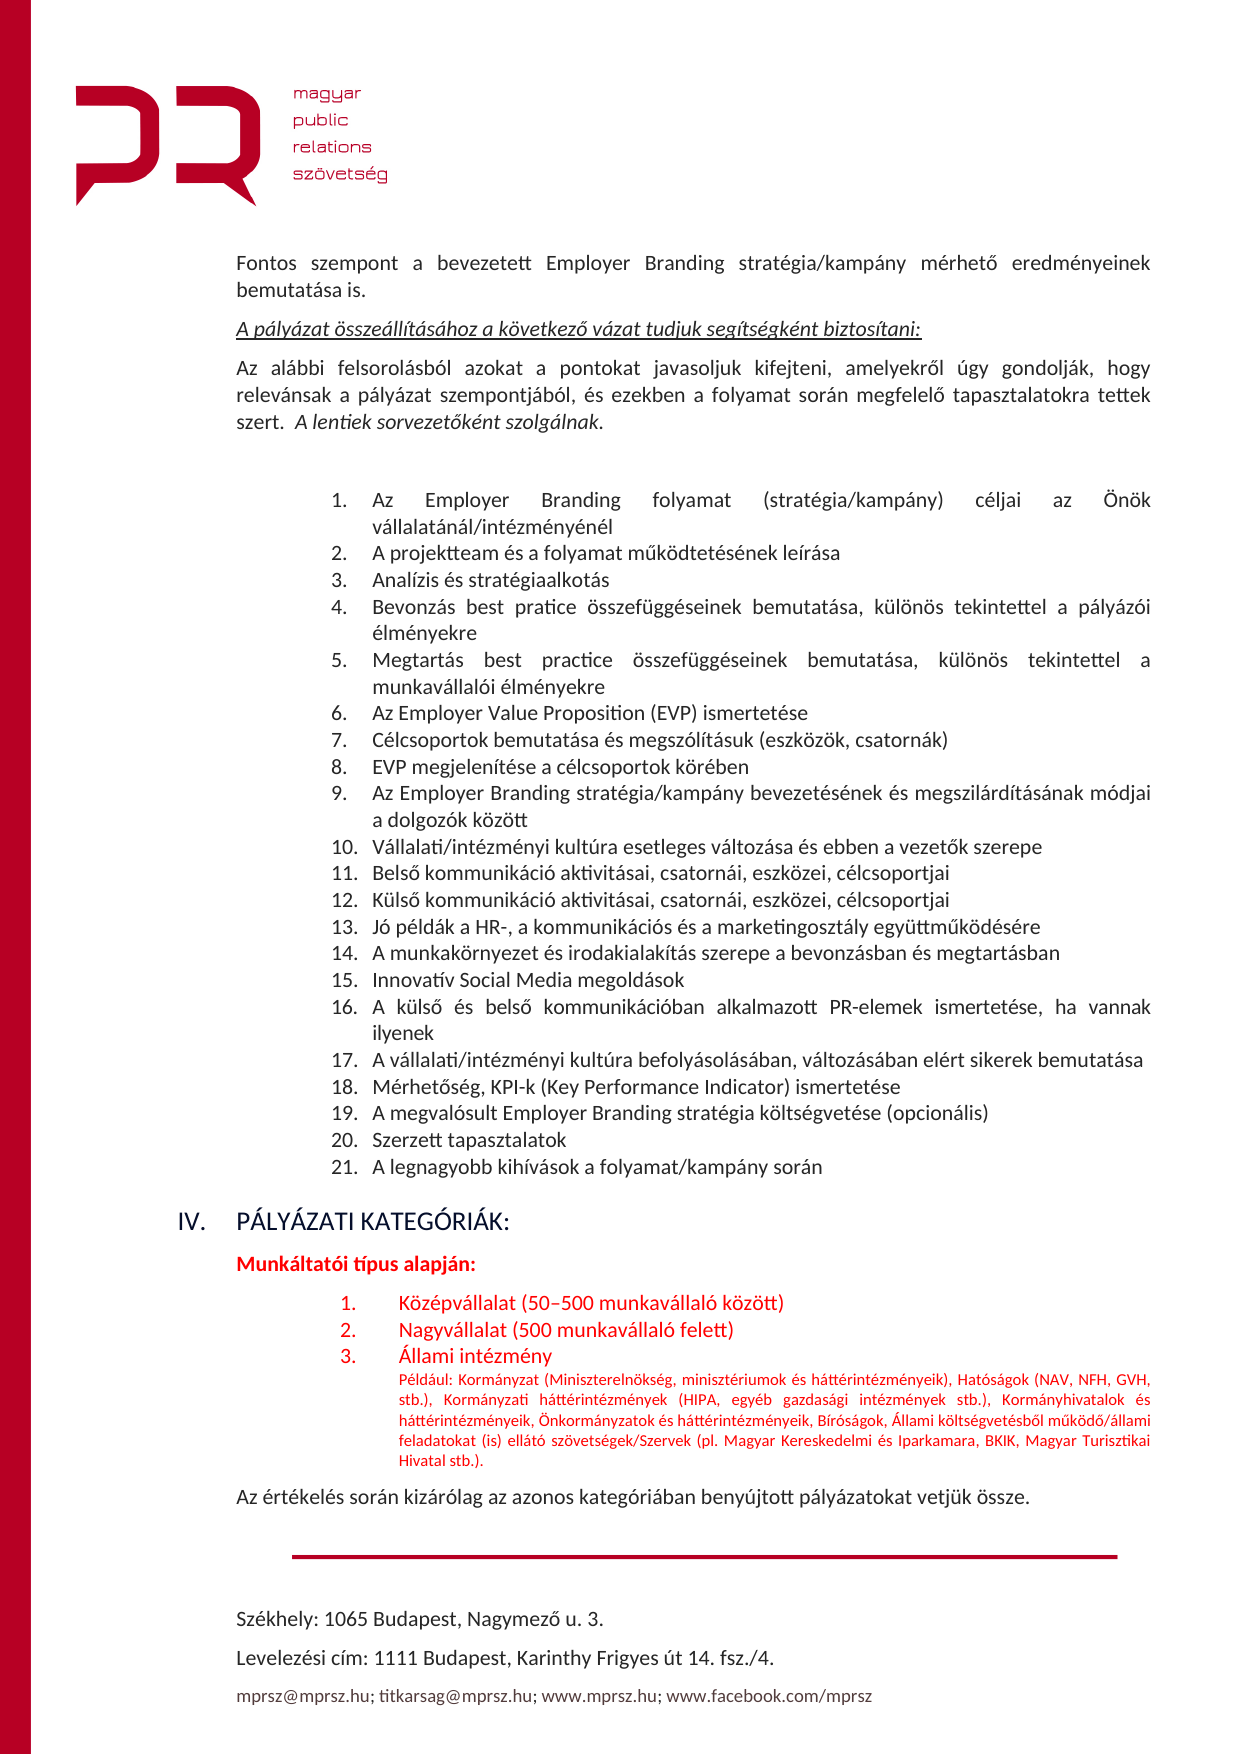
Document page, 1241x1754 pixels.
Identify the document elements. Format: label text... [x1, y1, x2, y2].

list Az Employer Branding folyamat (stratégia/kampány) céljai az Önök vállalatánál/intézményénél [331, 486, 1152, 539]
list Vállalati/intézményi kultúra esetleges változása és ebben a vezetők szerepe [331, 833, 1152, 859]
list Az Employer Branding stratégia/kampány bevezetésének és megszilárdításának módjai a dolgozók között [331, 779, 1152, 833]
text Fontos szempont a bevezetett Employer Branding stratégia/kampány mérhető eredményeinek bemutatása is. [236, 249, 1152, 303]
picture [0, 0, 1231, 1754]
text A pályázat összeállításához a következő vázat tudjuk segítségként biztosítani: [236, 315, 1152, 342]
list A megvalósult Employer Branding stratégia költségvetése (opcionális) [331, 1099, 1152, 1126]
list Innovatív Social Media megoldások [331, 966, 1152, 993]
list Az Employer Value Proposition (EVP) ismertetése [331, 699, 1152, 726]
list EVP megjelenítése a célcsoportok körében [331, 753, 1152, 779]
list Középvállalat (50–500 munkavállaló között) [252, 1289, 1152, 1316]
list Nagyvállalat (500 munkavállaló felett) [252, 1316, 1152, 1343]
list Például: Kormányzat (Miniszterelnökség, minisztériumok és háttérintézményeik), Hatóságok (NAV, NFH, GVH, stb.), Kormányzati háttérintézmények (HIPA, egyéb gazdasági intézmények stb.), Kormányhivatalok és háttérintézményeik, Önkormányzatok és háttérintézményeik, Bíróságok, Állami költségvetésből működő/állami feladatokat (is) ellátó szövetségek/Szervek (pl. Magyar Kereskedelmi és Iparkamara, BKIK, Magyar Turisztikai Hivatal stb.). [398, 1369, 1152, 1471]
list Megtartás best practice összefüggéseinek bemutatása, különös tekintettel a munkavállalói élményekre [331, 646, 1152, 699]
list A munkakörnyezet és irodakialakítás szerepe a bevonzásban és megtartásban [331, 939, 1152, 966]
list Állami intézmény [252, 1343, 1152, 1369]
subtitle Pályázati kategóriák: [177, 1204, 1152, 1238]
text Az alábbi felsorolásból azokat a pontokat javasoljuk kifejteni, amelyekről úgy gondolják, hogy relevánsak a pályázat szempontjából, és ezekben a folyamat során megfelelő tapasztalatokra tettek szert. A lentiek sorvezetőként szolgálnak. [236, 354, 1152, 434]
text Az értékelés során kizárólag az azonos kategóriában benyújtott pályázatokat vetjük össze. [236, 1483, 1152, 1510]
list A külső és belső kommunikációban alkalmazott PR-elemek ismertetése, ha vannak ilyenek [331, 993, 1152, 1046]
list Mérhetőség, KPI-k (Key Performance Indicator) ismertetése [331, 1073, 1152, 1099]
list Jó példák a HR-, a kommunikációs és a marketingosztály együttműködésére [331, 913, 1152, 939]
list Bevonzás best pratice összefüggéseinek bemutatása, különös tekintettel a pályázói élményekre [331, 593, 1152, 646]
list Szerzett tapasztalatok [331, 1126, 1152, 1153]
list A vállalati/intézményi kultúra befolyásolásában, változásában elért sikerek bemutatása [331, 1046, 1152, 1073]
list Belső kommunikáció aktivitásai, csatornái, eszközei, célcsoportjai [331, 859, 1152, 886]
list Célcsoportok bemutatása és megszólításuk (eszközök, csatornák) [331, 726, 1152, 753]
list Külső kommunikáció aktivitásai, csatornái, eszközei, célcsoportjai [331, 886, 1152, 913]
list A projektteam és a folyamat működtetésének leírása [331, 539, 1152, 566]
text Munkáltatói típus alapján: [236, 1250, 1152, 1277]
list Analízis és stratégiaalkotás [331, 566, 1152, 593]
list A legnagyobb kihívások a folyamat/kampány során [331, 1153, 1152, 1179]
